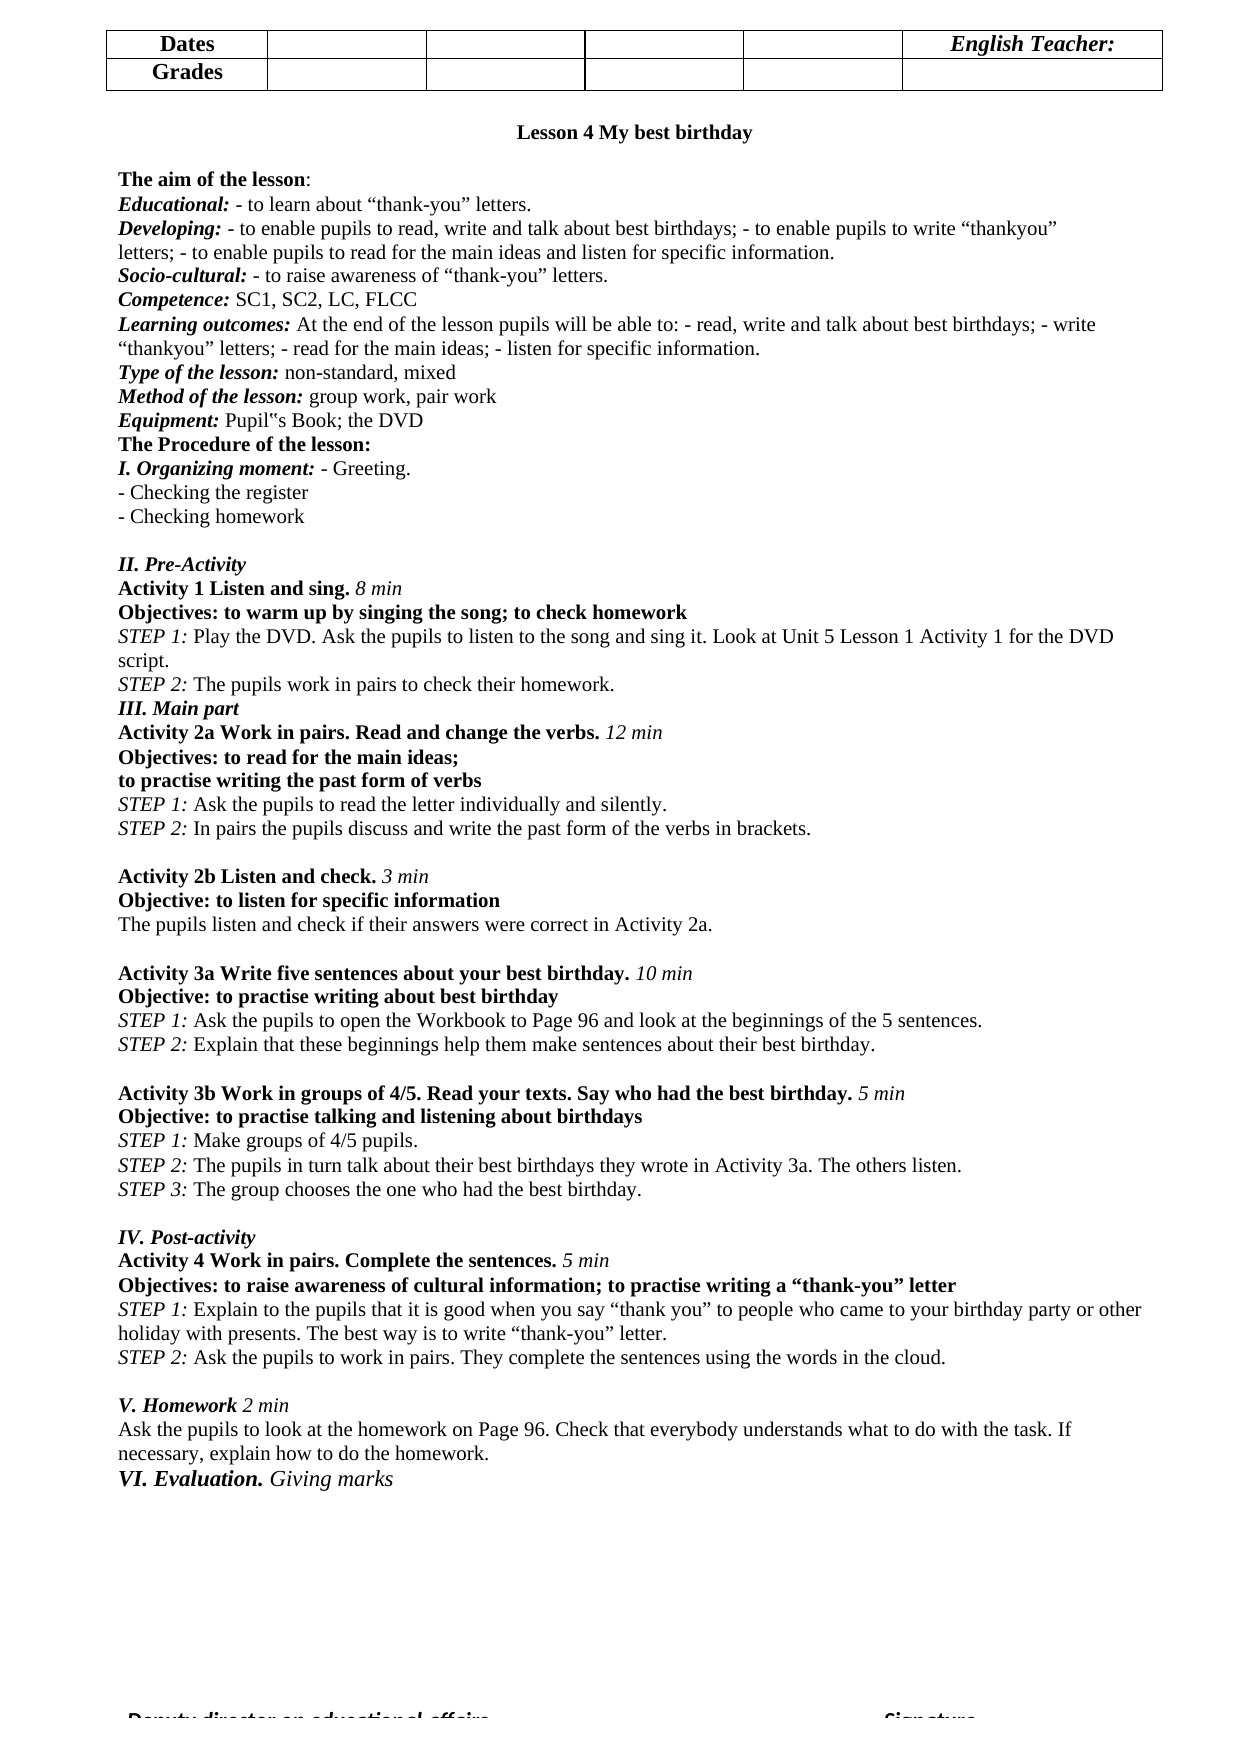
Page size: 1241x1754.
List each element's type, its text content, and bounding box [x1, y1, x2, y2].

subtitle Activity 3a Write five sentences about your best birthday. 10 min [118, 960, 1176, 984]
text STEP 1: Make groups of 4/5 pupils. [118, 1129, 1176, 1152]
text STEP 2: In pairs the pupils discuss and write the past form of the verbs in brackets. [118, 816, 1176, 840]
text Type of the lesson: non-standard, mixed Method of the lesson: group work, pair work Equipment: Pupil‟s Book; the DVD [118, 360, 498, 432]
list Checking the register [118, 480, 1176, 504]
text The pupils listen and check if their answers were correct in Activity 2a. [118, 912, 1176, 936]
subtitle The Procedure of the lesson: [118, 432, 1176, 456]
text STEP 2: Explain that these beginnings help them make sentences about their best birthday. [118, 1032, 1176, 1056]
text Developing: - to enable pupils to read, write and talk about best birthdays; - to enable pupils to write “thankyou” letters; - to enable pupils to read for the main ideas and listen for specific information. [118, 216, 1059, 264]
list Organizing moment: - Greeting. [118, 456, 1176, 480]
text STEP 2: The pupils work in pairs to check their homework. [118, 672, 1176, 696]
text Ask the pupils to look at the homework on Page 96. Check that everybody understands what to do with the task. If necessary, explain how to do the homework. [118, 1417, 1074, 1465]
text Socio-cultural: - to raise awareness of “thank-you” letters. [118, 264, 1176, 288]
text Objective: to practise writing about best birthday [118, 985, 1176, 1008]
list Main part [118, 697, 1176, 720]
text Learning outcomes: At the end of the lesson pupils will be able to: - read, write and talk about best birthdays; - write “thankyou” letters; - read for the main ideas; - listen for specific information. [118, 312, 1110, 360]
text Activity 2a Work in pairs. Read and change the verbs. 12 min [118, 720, 1176, 744]
text STEP 1: Ask the pupils to read the letter individually and silently. [118, 792, 1176, 816]
subtitle Activity 3b Work in groups of 4/5. Read your texts. Say who had the best birthday. 5 min [118, 1081, 1176, 1105]
text STEP 3: The group chooses the one who had the best birthday. [118, 1177, 1176, 1201]
text Objectives: to raise awareness of cultural information; to practise writing a “thank-you” letter [118, 1273, 1176, 1297]
list Post-activity [118, 1225, 1176, 1249]
subtitle Lesson 4 My best birthday [463, 120, 806, 144]
text Educational: - to learn about “thank-you” letters. [118, 191, 1176, 216]
text STEP 2: The pupils in turn talk about their best birthdays they wrote in Activity 3a. The others listen. [118, 1152, 1176, 1177]
text Objective: to practise talking and listening about birthdays [118, 1105, 1176, 1129]
text to practise writing the past form of verbs [118, 769, 1176, 792]
list Checking homework [118, 504, 1176, 528]
text STEP 2: Ask the pupils to work in pairs. They complete the sentences using the words in the cloud. [118, 1345, 1176, 1369]
text Competence: SC1, SC2, LC, FLCC [118, 288, 1176, 311]
list Pre-Activity [118, 553, 1176, 576]
subtitle Activity 2b Listen and check. 3 min [118, 864, 1176, 888]
text Activity 4 Work in pairs. Complete the sentences. 5 min [118, 1249, 1176, 1273]
text Objectives: to read for the main ideas; [118, 744, 1176, 769]
text STEP 1: Explain to the pupils that it is good when you say “thank you” to people who came to your birthday party or other holiday with presents. The best way is to write “thank-you” letter. [118, 1297, 1176, 1345]
list Homework 2 min [118, 1393, 1176, 1417]
text Objective: to listen for specific information [118, 889, 1176, 912]
list Evaluation. Giving marks [118, 1465, 1176, 1492]
text STEP 1: Ask the pupils to open the Workbook to Page 96 and look at the beginnings of the 5 sentences. [118, 1008, 1176, 1032]
text Activity 1 Listen and sing. 8 min [118, 576, 1176, 600]
text The aim of the lesson: [118, 167, 1176, 191]
text STEP 1: Play the DVD. Ask the pupils to listen to the song and sing it. Look at Unit 5 Lesson 1 Activity 1 for the DVD script. [118, 624, 1116, 672]
text Objectives: to warm up by singing the song; to check homework [118, 601, 1176, 624]
